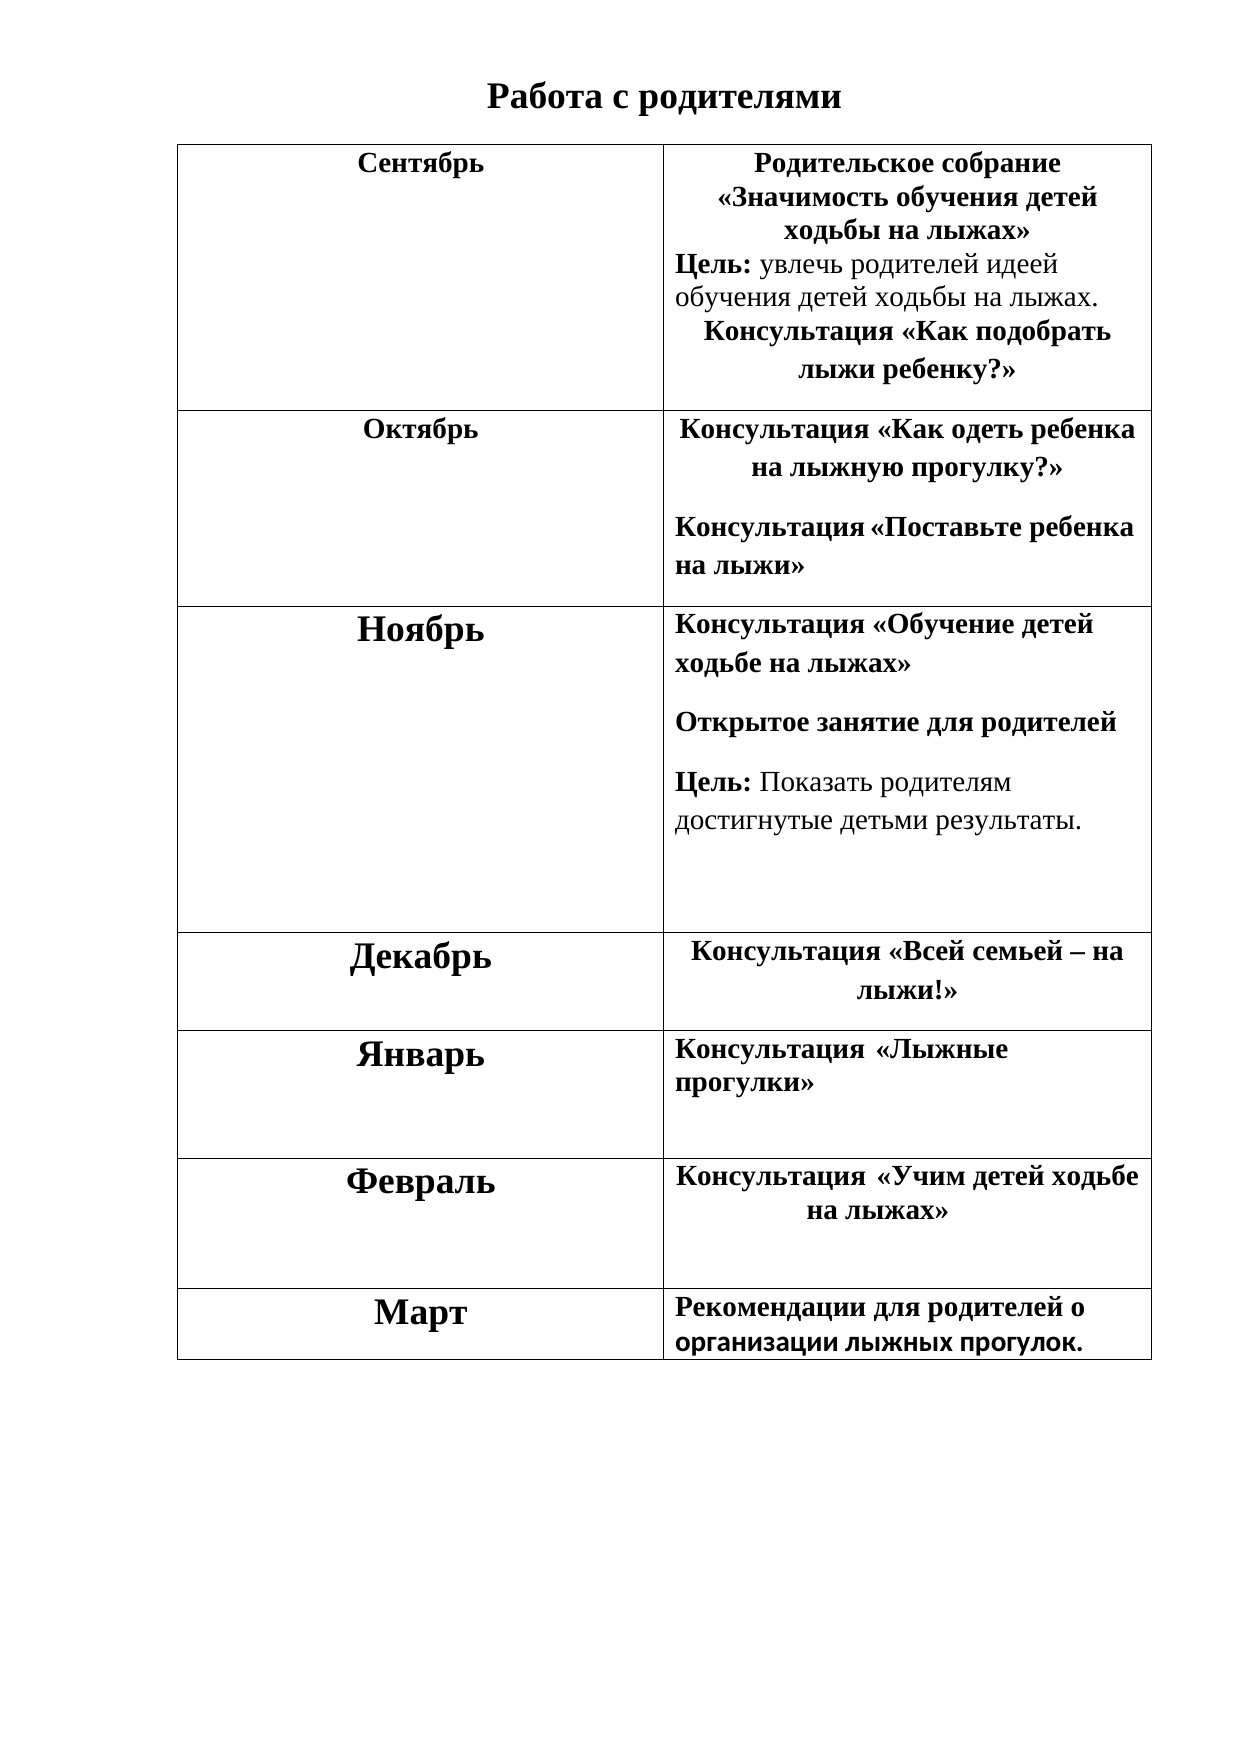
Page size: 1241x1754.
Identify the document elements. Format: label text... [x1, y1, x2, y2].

table_cell Рекомендации для родителей о организации лыжных прогулок. [664, 1289, 1151, 1358]
text Работа с родителями [177, 74, 1152, 117]
table_cell Консультация «Учим детей ходьбе на лыжах» [664, 1159, 1151, 1288]
table_cell Март [178, 1289, 663, 1358]
table_cell Октябрь [178, 411, 663, 606]
table_cell Консультация «Обучение детей ходьбе на лыжах» Открытое занятие для родителей Цель: Показать родителям достигнутые детьми результаты. [664, 607, 1151, 932]
table_cell Консультация «Как одеть ребенка на лыжную прогулку?» Консультация «Поставьте ребенка на лыжи» [664, 411, 1151, 606]
table_cell Декабрь [178, 933, 663, 1030]
table_cell Консультация «Всей семьей – на лыжи!» [664, 933, 1151, 1030]
table_cell Ноябрь [178, 607, 663, 932]
table_cell Консультация «Лыжные прогулки» [664, 1031, 1151, 1157]
table_header Сентябрь [178, 145, 663, 410]
table_cell Февраль [178, 1159, 663, 1288]
table_cell Январь [178, 1031, 663, 1157]
table_header Родительское собрание «Значимость обучения детей ходьбы на лыжах» Цель: увлечь родителей идеей обучения детей ходьбы на лыжах. Консультация «Как подобрать лыжи ребенку?» [664, 145, 1151, 410]
